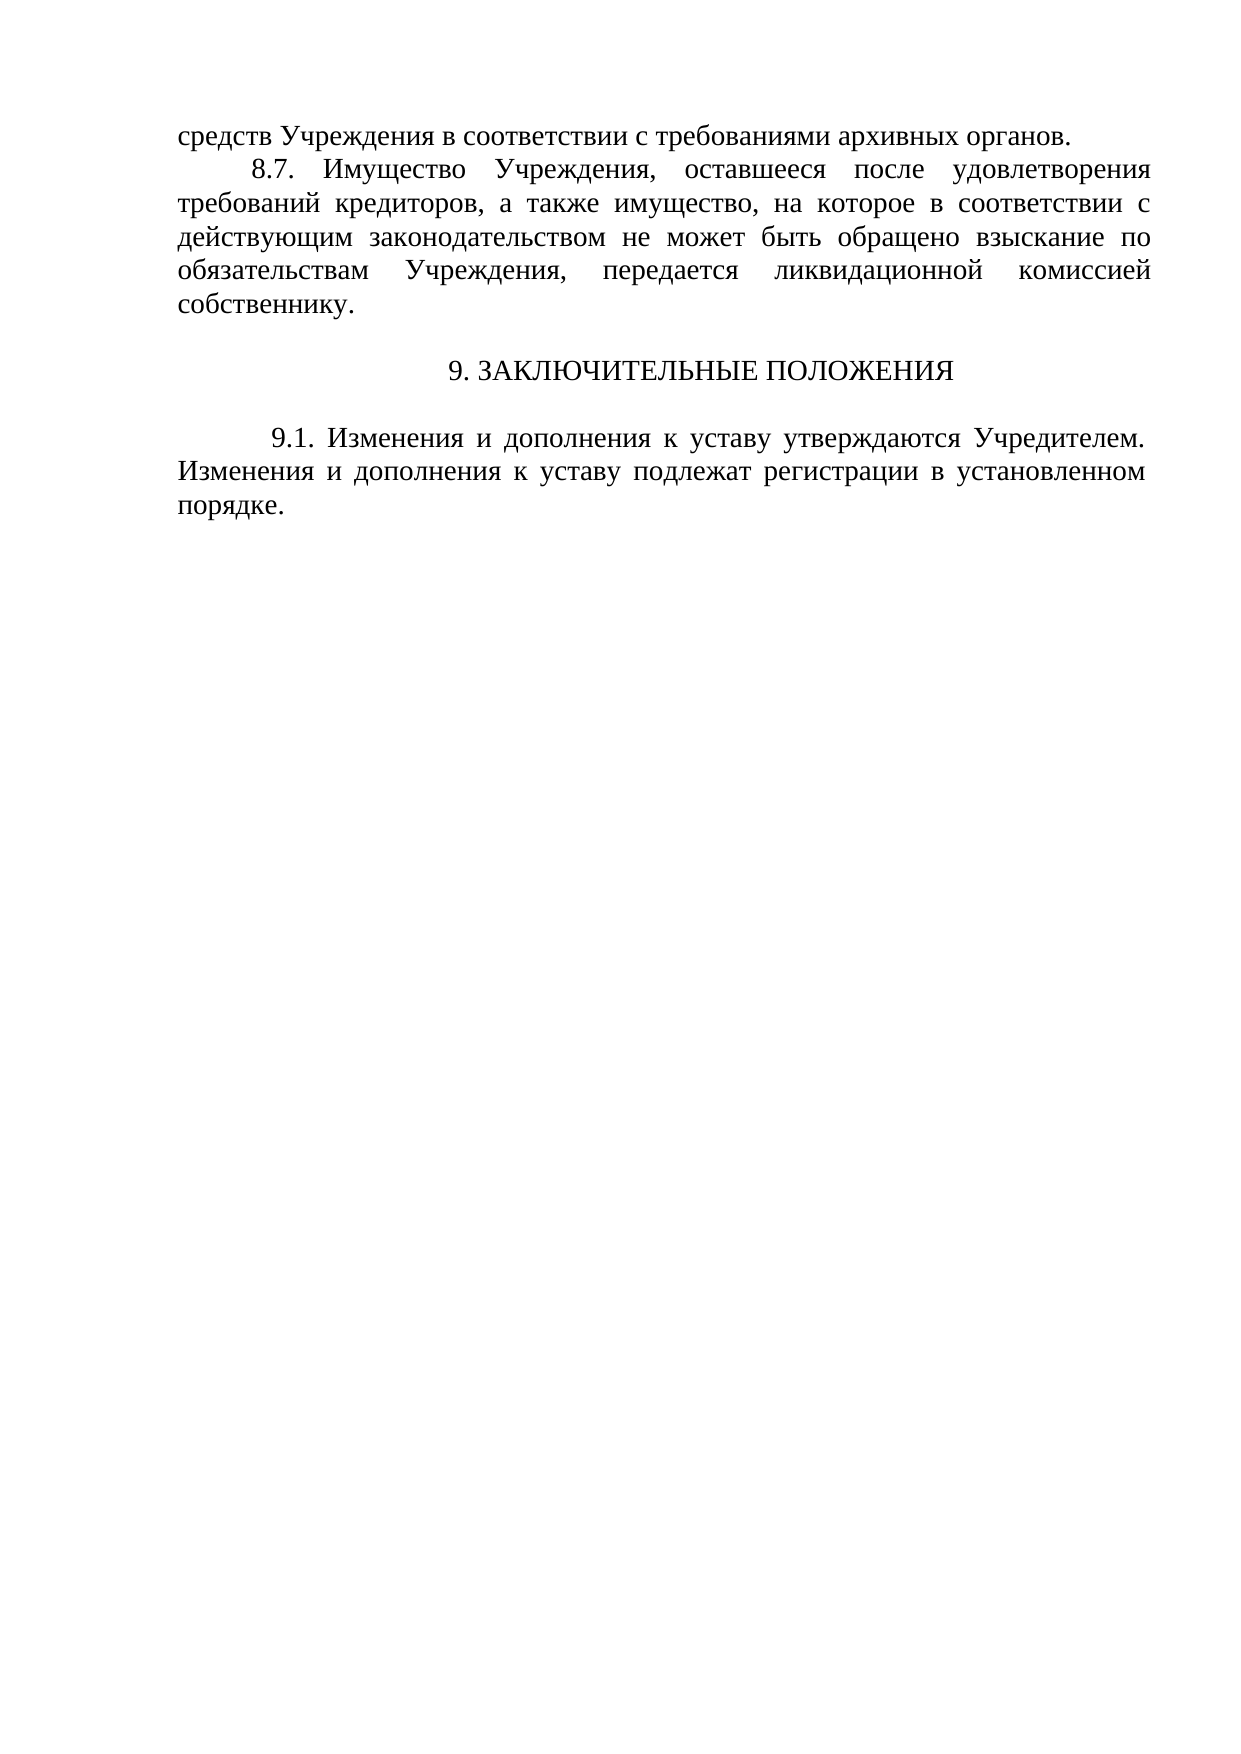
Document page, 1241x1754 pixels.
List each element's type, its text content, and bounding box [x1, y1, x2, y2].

text 9.1. Изменения и дополнения к уставу утверждаются Учредителем. Изменения и дополнения к уставу подлежат регистрации в установленном порядке. [177, 420, 1146, 521]
text 8.7. Имущество Учреждения, оставшееся после удовлетворения требований кредиторов, а также имущество, на которое в соответствии с действующим законодательством не может быть обращено взыскание по обязательствам Учреждения, передается ликвидационной комиссией собственнику. [177, 152, 1152, 319]
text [177, 118, 1152, 152]
text 9. ЗАКЛЮЧИТЕЛЬНЫЕ ПОЛОЖЕНИЯ [177, 353, 1152, 386]
